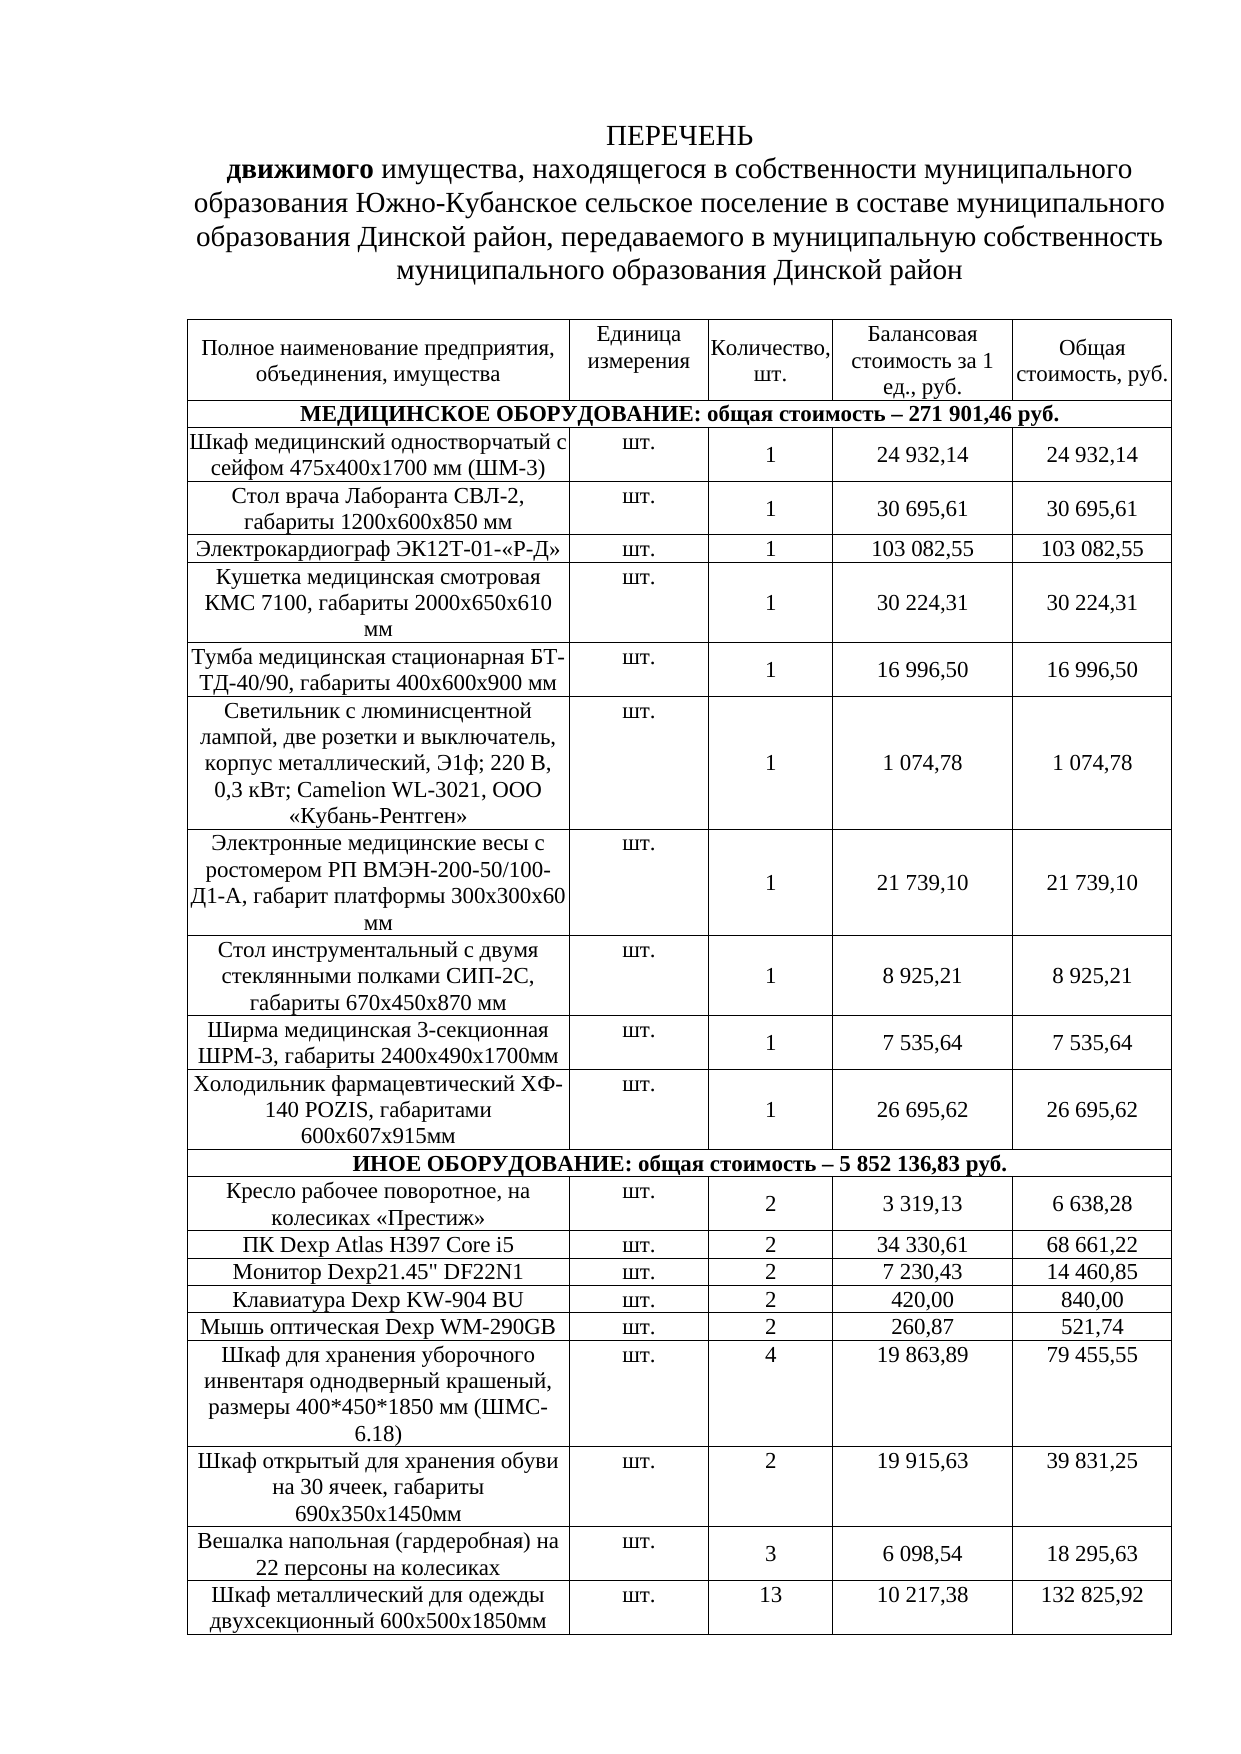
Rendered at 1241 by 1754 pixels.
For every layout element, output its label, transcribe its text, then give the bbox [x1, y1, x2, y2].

table_cell 30 224,31 [833, 563, 1012, 642]
table_cell 6 098,54 [833, 1527, 1012, 1580]
table_cell 1 [709, 830, 832, 935]
table_cell шт. [570, 563, 708, 642]
table_cell 26 695,62 [833, 1070, 1012, 1149]
table_cell 2 [709, 1313, 832, 1339]
table_cell шт. [570, 1177, 708, 1230]
table_cell 260,87 [833, 1313, 1012, 1339]
table_cell Шкаф для хранения уборочного инвентаря однодверный крашеный, размеры 400*450*1850 мм (ШМС-6.18) [188, 1341, 569, 1446]
table_cell 8 925,21 [833, 936, 1012, 1015]
table_cell Светильник с люминисцентной лампой, две розетки и выключатель, корпус металлический, Э1ф; 220 В, 0,3 кВт; Camelion WL-3021, ООО «Кубань-Рентген» [188, 697, 569, 828]
table_cell Вешалка напольная (гардеробная) на 22 персоны на колесиках [188, 1527, 569, 1580]
table_cell 2 [709, 1177, 832, 1230]
table_cell шт. [570, 1286, 708, 1312]
table_header Общая стоимость, руб. [1013, 320, 1171, 399]
table_cell 18 295,63 [1013, 1527, 1171, 1580]
table_cell 10 217,38 [833, 1581, 1012, 1634]
table_cell 103 082,55 [1013, 535, 1171, 562]
table_cell 4 [709, 1341, 832, 1446]
table_cell 1 [709, 936, 832, 1015]
table_cell 19 863,89 [833, 1341, 1012, 1446]
table_cell шт. [570, 1313, 708, 1339]
table_cell 132 825,92 [1013, 1581, 1171, 1634]
table_cell 1 [709, 643, 832, 696]
table_cell 30 695,61 [1013, 482, 1171, 534]
table_cell шт. [570, 643, 708, 696]
table_cell МЕДИЦИНСКОЕ ОБОРУДОВАНИЕ: общая стоимость – 271 901,46 руб. [188, 401, 1171, 427]
table_cell Тумба медицинская стационарная БТ-ТД-40/90, габариты 400х600х900 мм [188, 643, 569, 696]
table_cell 1 [709, 535, 832, 562]
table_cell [188, 1581, 569, 1634]
table_cell 521,74 [1013, 1313, 1171, 1339]
table_cell ИНОЕ ОБОРУДОВАНИЕ: общая стоимость – 5 852 136,83 руб. [188, 1150, 1171, 1176]
table_cell 8 925,21 [1013, 936, 1171, 1015]
table_header Балансовая стоимость за 1 ед., руб. [833, 320, 1012, 399]
text движимого имущества, находящегося в собственности муниципального образования Южно-Кубанское сельское поселение в составе муниципального образования Динской район, передаваемого в муниципальную собственность муниципального образования Динской район [177, 152, 1182, 286]
table_header Полное наименование предприятия, объединения, имущества [188, 320, 569, 399]
table_cell 68 661,22 [1013, 1231, 1171, 1257]
table_cell 3 [709, 1527, 832, 1580]
table_cell 7 535,64 [1013, 1016, 1171, 1069]
table_cell Стол инструментальный с двумя стеклянными полками СИП-2С, габариты 670х450х870 мм [188, 936, 569, 1015]
table_cell 39 831,25 [1013, 1447, 1171, 1526]
table_cell шт. [570, 1527, 708, 1580]
text ПЕРЕЧЕНЬ [177, 118, 1182, 152]
table_cell шт. [570, 1581, 708, 1634]
table_cell шт. [570, 1016, 708, 1069]
table_cell 24 932,14 [833, 428, 1012, 481]
table_cell шт. [570, 1447, 708, 1526]
table_cell Кресло рабочее поворотное, на колесиках «Престиж» [188, 1177, 569, 1230]
table_cell 30 224,31 [1013, 563, 1171, 642]
table_cell 21 739,10 [833, 830, 1012, 935]
table_cell Стол врача Лаборанта СВЛ-2, габариты 1200х600х850 мм [188, 482, 569, 534]
table_cell 2 [709, 1259, 832, 1285]
table_cell 26 695,62 [1013, 1070, 1171, 1149]
table_cell 7 535,64 [833, 1016, 1012, 1069]
table_cell ПК Dexp Atlas H397 Core i5 [188, 1231, 569, 1257]
table_cell 14 460,85 [1013, 1259, 1171, 1285]
table_cell шт. [570, 1259, 708, 1285]
table_cell 21 739,10 [1013, 830, 1171, 935]
table_cell шт. [570, 1231, 708, 1257]
table_cell 34 330,61 [833, 1231, 1012, 1257]
table_cell шт. [570, 535, 708, 562]
table_cell 16 996,50 [833, 643, 1012, 696]
table_cell Электрокардиограф ЭК12Т-01-«Р-Д» [188, 535, 569, 562]
table_cell Ширма медицинская 3-секционная ШРМ-3, габариты 2400х490х1700мм [188, 1016, 569, 1069]
table_cell 420,00 [833, 1286, 1012, 1312]
table_cell 3 319,13 [833, 1177, 1012, 1230]
table_cell 1 074,78 [1013, 697, 1171, 828]
table_cell Шкаф открытый для хранения обуви на 30 ячеек, габариты 690х350х1450мм [188, 1447, 569, 1526]
table_header Количество, шт. [709, 320, 832, 399]
table_cell 1 [709, 482, 832, 534]
table_cell 1 [709, 1070, 832, 1149]
table_cell 2 [709, 1231, 832, 1257]
table_cell 79 455,55 [1013, 1341, 1171, 1446]
table_cell 2 [709, 1447, 832, 1526]
table_cell 16 996,50 [1013, 643, 1171, 696]
table_cell 30 695,61 [833, 482, 1012, 534]
table_cell 2 [709, 1286, 832, 1312]
table_cell Кушетка медицинская смотровая КМС 7100, габариты 2000х650х610 мм [188, 563, 569, 642]
table_cell 1 [709, 1016, 832, 1069]
table_header Единица измерения [570, 320, 708, 399]
table_cell Монитор Dexp21.45" DF22N1 [188, 1259, 569, 1285]
table_cell шт. [570, 482, 708, 534]
table_cell Шкаф медицинский одностворчатый с сейфом 475х400х1700 мм (ШМ-3) [188, 428, 569, 481]
table_cell 7 230,43 [833, 1259, 1012, 1285]
table_cell 24 932,14 [1013, 428, 1171, 481]
table_cell Клавиатура Dexp KW-904 BU [188, 1286, 569, 1312]
table_cell шт. [570, 1070, 708, 1149]
table_cell Мышь оптическая Dexp WM-290GB [188, 1313, 569, 1339]
table_cell 840,00 [1013, 1286, 1171, 1312]
table_cell шт. [570, 830, 708, 935]
table_cell шт. [570, 428, 708, 481]
table_cell 1 [709, 428, 832, 481]
table_cell 6 638,28 [1013, 1177, 1171, 1230]
table_cell Холодильник фармацевтический ХФ-140 POZIS, габаритами 600х607х915мм [188, 1070, 569, 1149]
table_cell шт. [570, 1341, 708, 1446]
table_cell 1 [709, 697, 832, 828]
table_cell 103 082,55 [833, 535, 1012, 562]
table_cell Электронные медицинские весы с ростомером РП ВМЭН-200-50/100-Д1-А, габарит платформы 300х300х60 мм [188, 830, 569, 935]
table_cell 1 [709, 563, 832, 642]
table_cell 13 [709, 1581, 832, 1634]
table_cell 1 074,78 [833, 697, 1012, 828]
table_cell шт. [570, 697, 708, 828]
table_cell 19 915,63 [833, 1447, 1012, 1526]
table_cell шт. [570, 936, 708, 1015]
